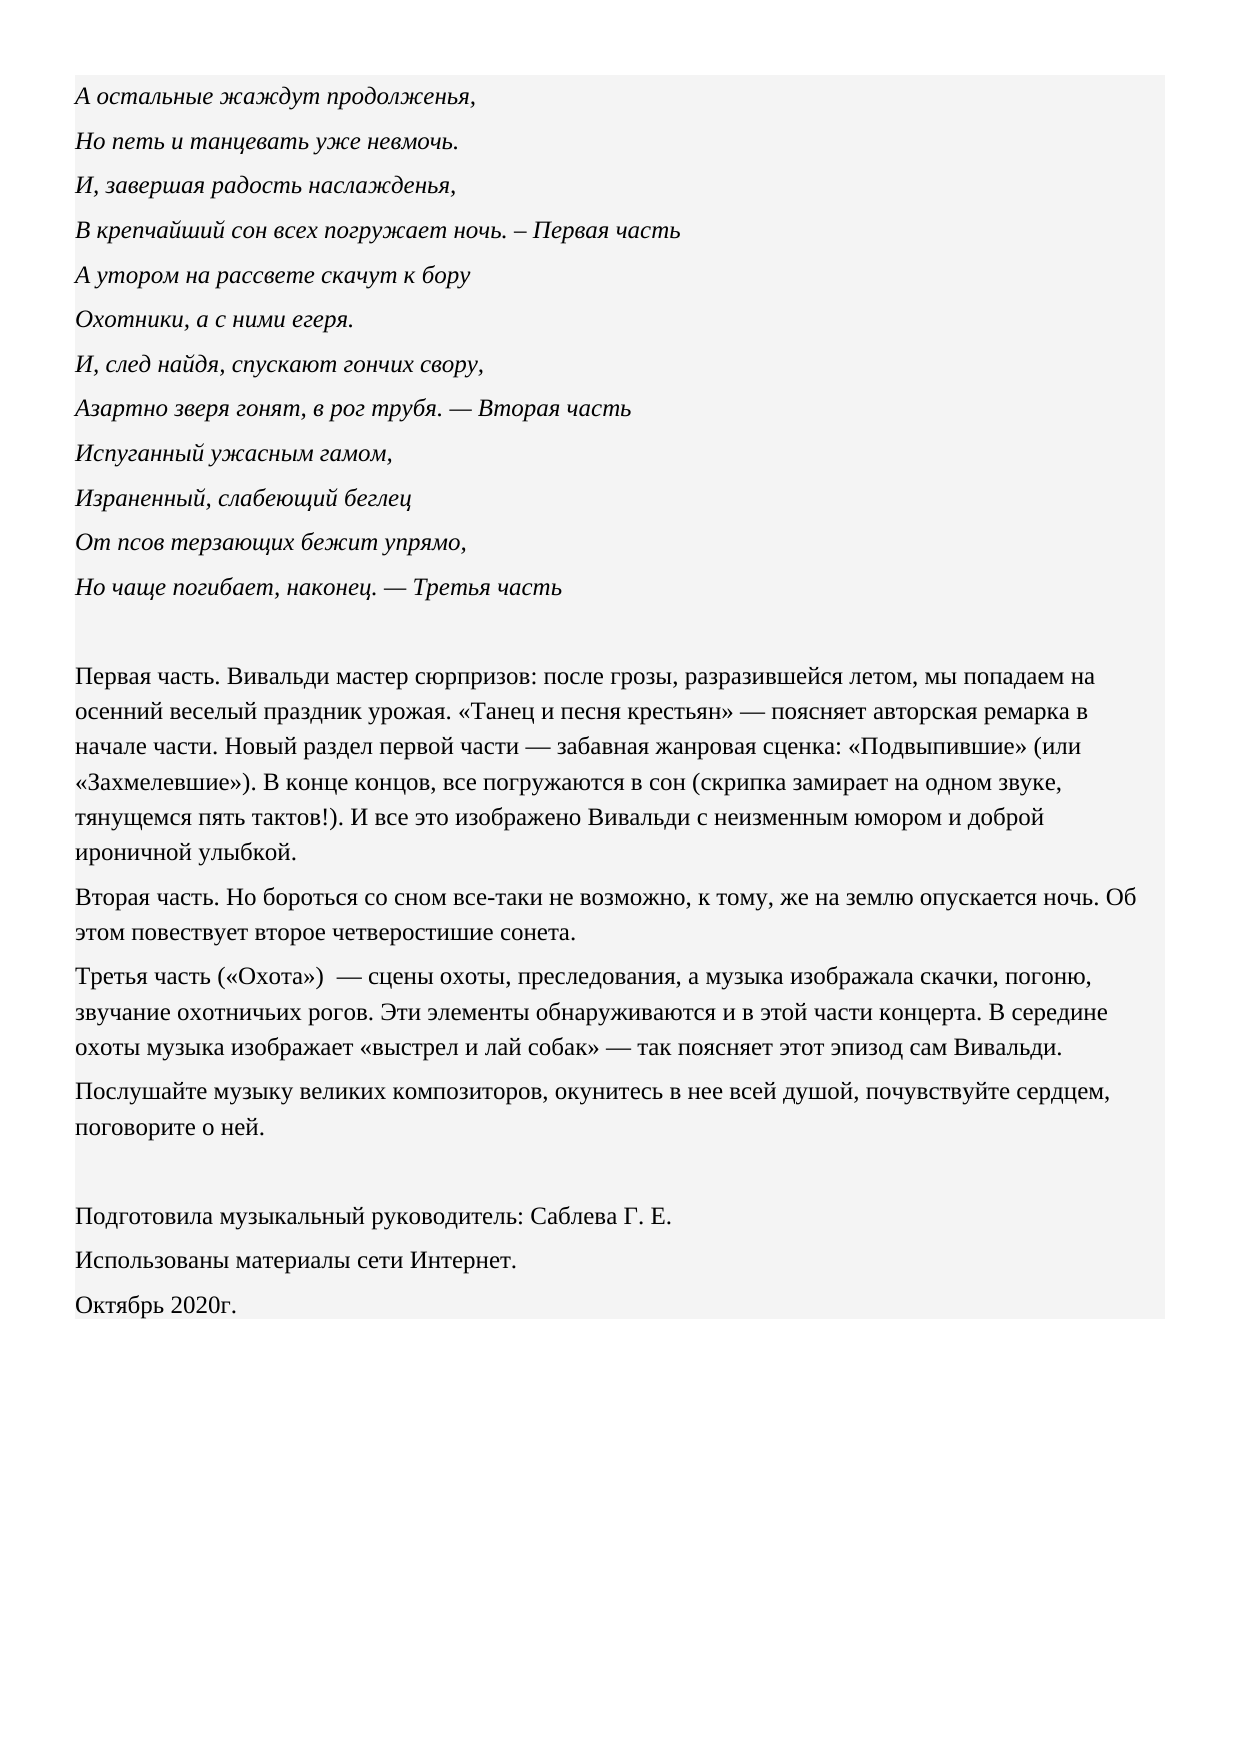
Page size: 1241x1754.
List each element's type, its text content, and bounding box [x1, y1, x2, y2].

text И, след найдя, спускают гончих свору, [75, 342, 1165, 378]
text А остальные жаждут продолженья, [75, 75, 1165, 110]
text Третья часть («Охота») — сцены охоты, преследования, а музыка изображала скачки, погоню, звучание охотничьих рогов. Эти элементы обнаруживаются и в этой части концерта. В середине охоты музыка изображает «выстрел и лай собак» — так поясняет этот эпизод сам Вивальди. [75, 955, 1165, 1061]
text Вторая часть. Но бороться со сном все-таки не возможно, к тому, же на землю опускается ночь. Об этом повествует второе четверостишие сонета. [75, 875, 1165, 946]
text А утором на рассвете скачут к бору [75, 253, 1165, 288]
text Первая часть. Вивальди мастер сюрпризов: после грозы, разразившейся летом, мы попадаем на осенний веселый праздник урожая. «Танец и песня крестьян» — поясняет авторская ремарка в начале части. Новый раздел первой части — забавная жанровая сценка: «Подвыпившие» (или «Захмелевшие»). В конце концов, все погружаются в сон (скрипка замирает на одном звуке, тянущемся пять тактов!). И все это изображено Вивальди с неизменным юмором и доброй ироничной улыбкой. [75, 654, 1165, 866]
text Но петь и танцевать уже невмочь. [75, 119, 1165, 155]
text Охотники, а с ними егеря. [75, 298, 1165, 333]
text Использованы материалы сети Интернет. [75, 1239, 1165, 1274]
text Октябрь 2020г. [75, 1283, 1165, 1319]
text Подготовила музыкальный руководитель: Саблева Г. Е. [75, 1194, 1165, 1229]
text Израненный, слабеющий беглец [75, 476, 1165, 511]
text Испуганный ужасным гамом, [75, 432, 1165, 467]
text В крепчайший сон всех погружает ночь. – Первая часть [75, 209, 1165, 244]
text И, завершая радость наслажденья, [75, 164, 1165, 199]
text Азартно зверя гонят, в рог трубя. — Вторая часть [75, 387, 1165, 422]
text От псов терзающих бежит упрямо, [75, 521, 1165, 556]
text Но чаще погибает, наконец. — Третья часть [75, 565, 1165, 601]
text Послушайте музыку великих композиторов, окунитесь в нее всей душой, почувствуйте сердцем, поговорите о ней. [75, 1070, 1165, 1140]
